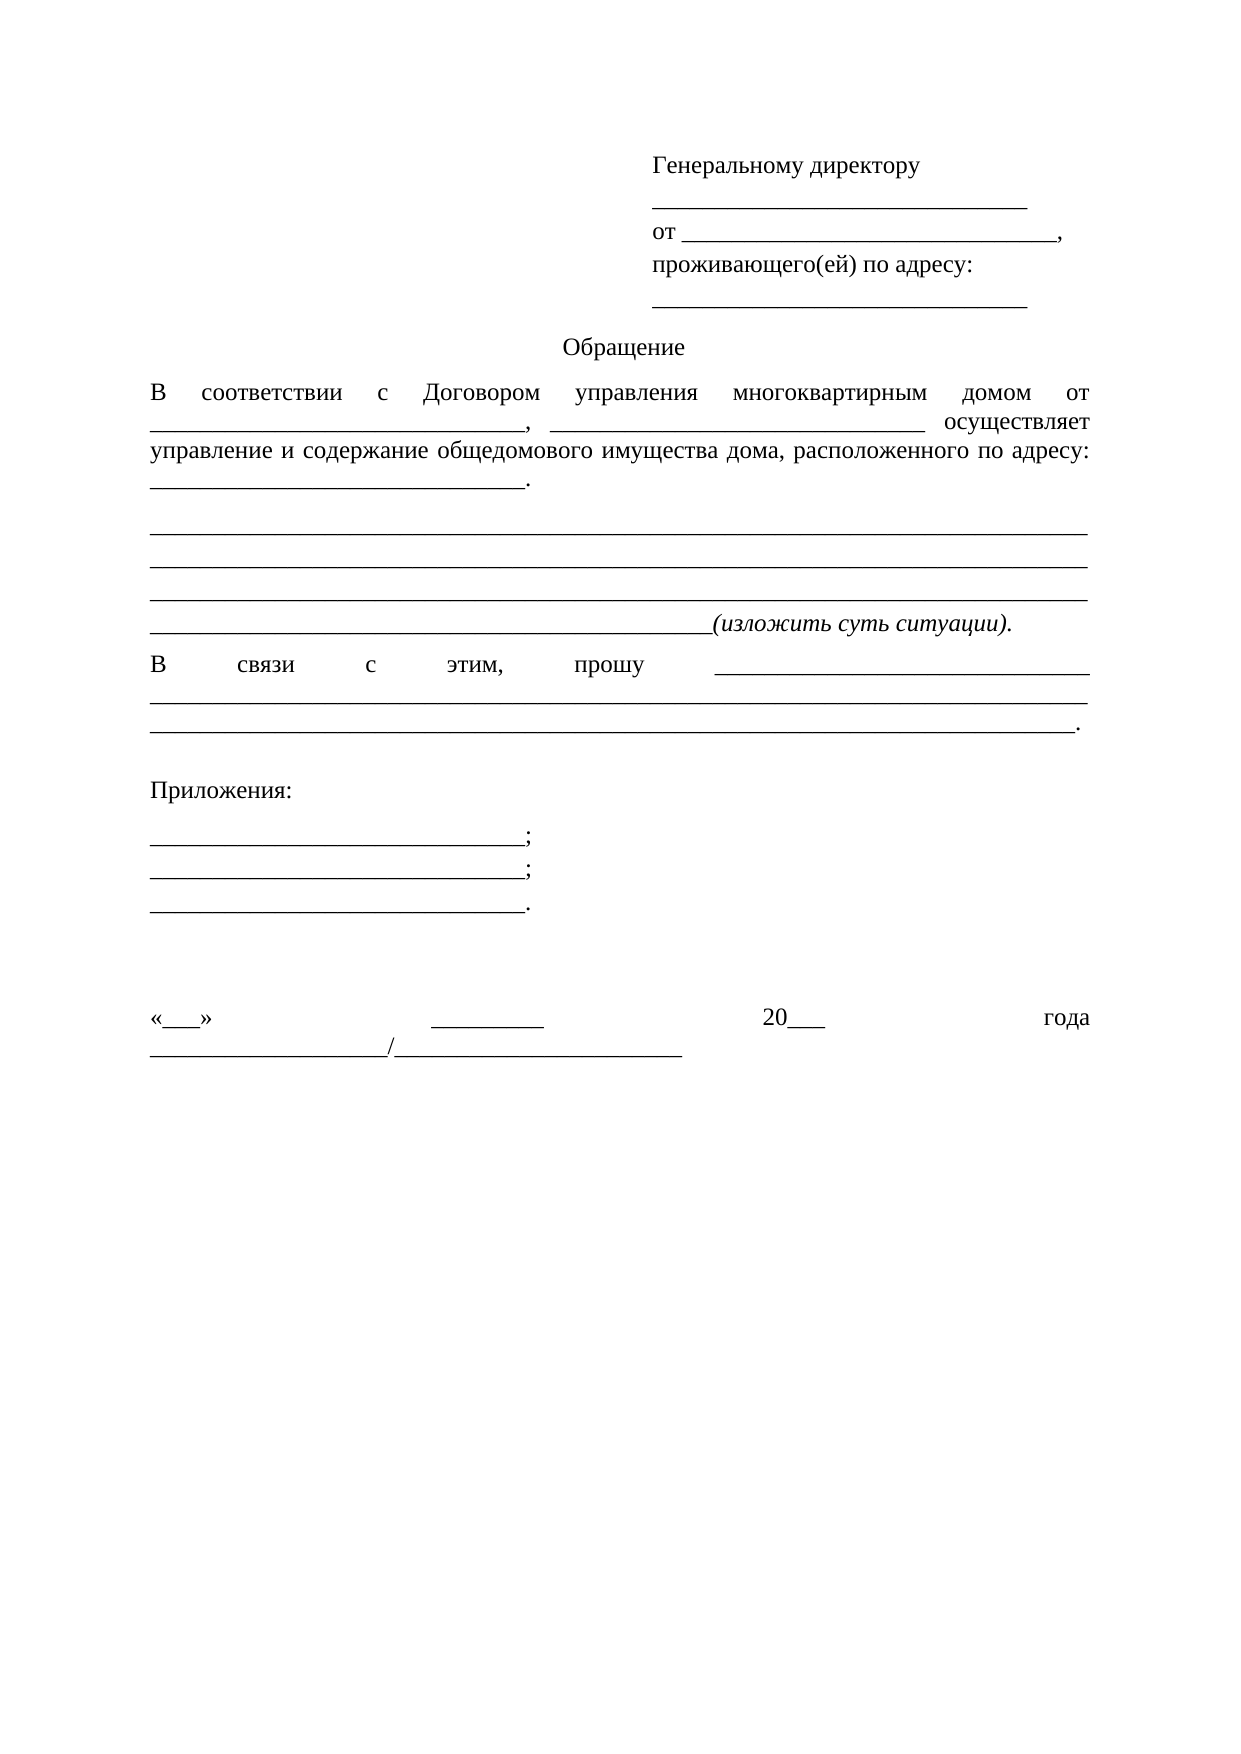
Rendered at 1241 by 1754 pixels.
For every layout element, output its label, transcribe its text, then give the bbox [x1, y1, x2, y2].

text Генеральному директору [419, 150, 1090, 179]
text ______________________________ [419, 282, 1090, 311]
text проживающего(ей) по адресу: [419, 249, 1090, 278]
text ______________________________; [0, 821, 1090, 849]
text Приложения: [150, 775, 1090, 804]
text от ______________________________, [419, 216, 1090, 245]
text В соответствии с Договором управления многоквартирным домом от ______________________________, ______________________________ осуществляет управление и содержание общедомового имущества дома, расположенного по адресу: ______________________________. [150, 377, 1090, 492]
text Обращение [562, 332, 1090, 361]
text В связи с этим, прошу ______________________________ _____________________________________________________________________________________________________________________________________________________. [150, 649, 1090, 736]
text ______________________________; [0, 853, 1090, 882]
text «___» _________ 20___ года ___________________/_______________________ [150, 1002, 1090, 1060]
text ______________________________. [0, 887, 1090, 915]
text ______________________________ [419, 183, 1090, 212]
text ______________________________________________________________________________________________________________________________________________________________________________________________________________________________________________________________________________(изложить суть ситуации). [0, 509, 1090, 637]
